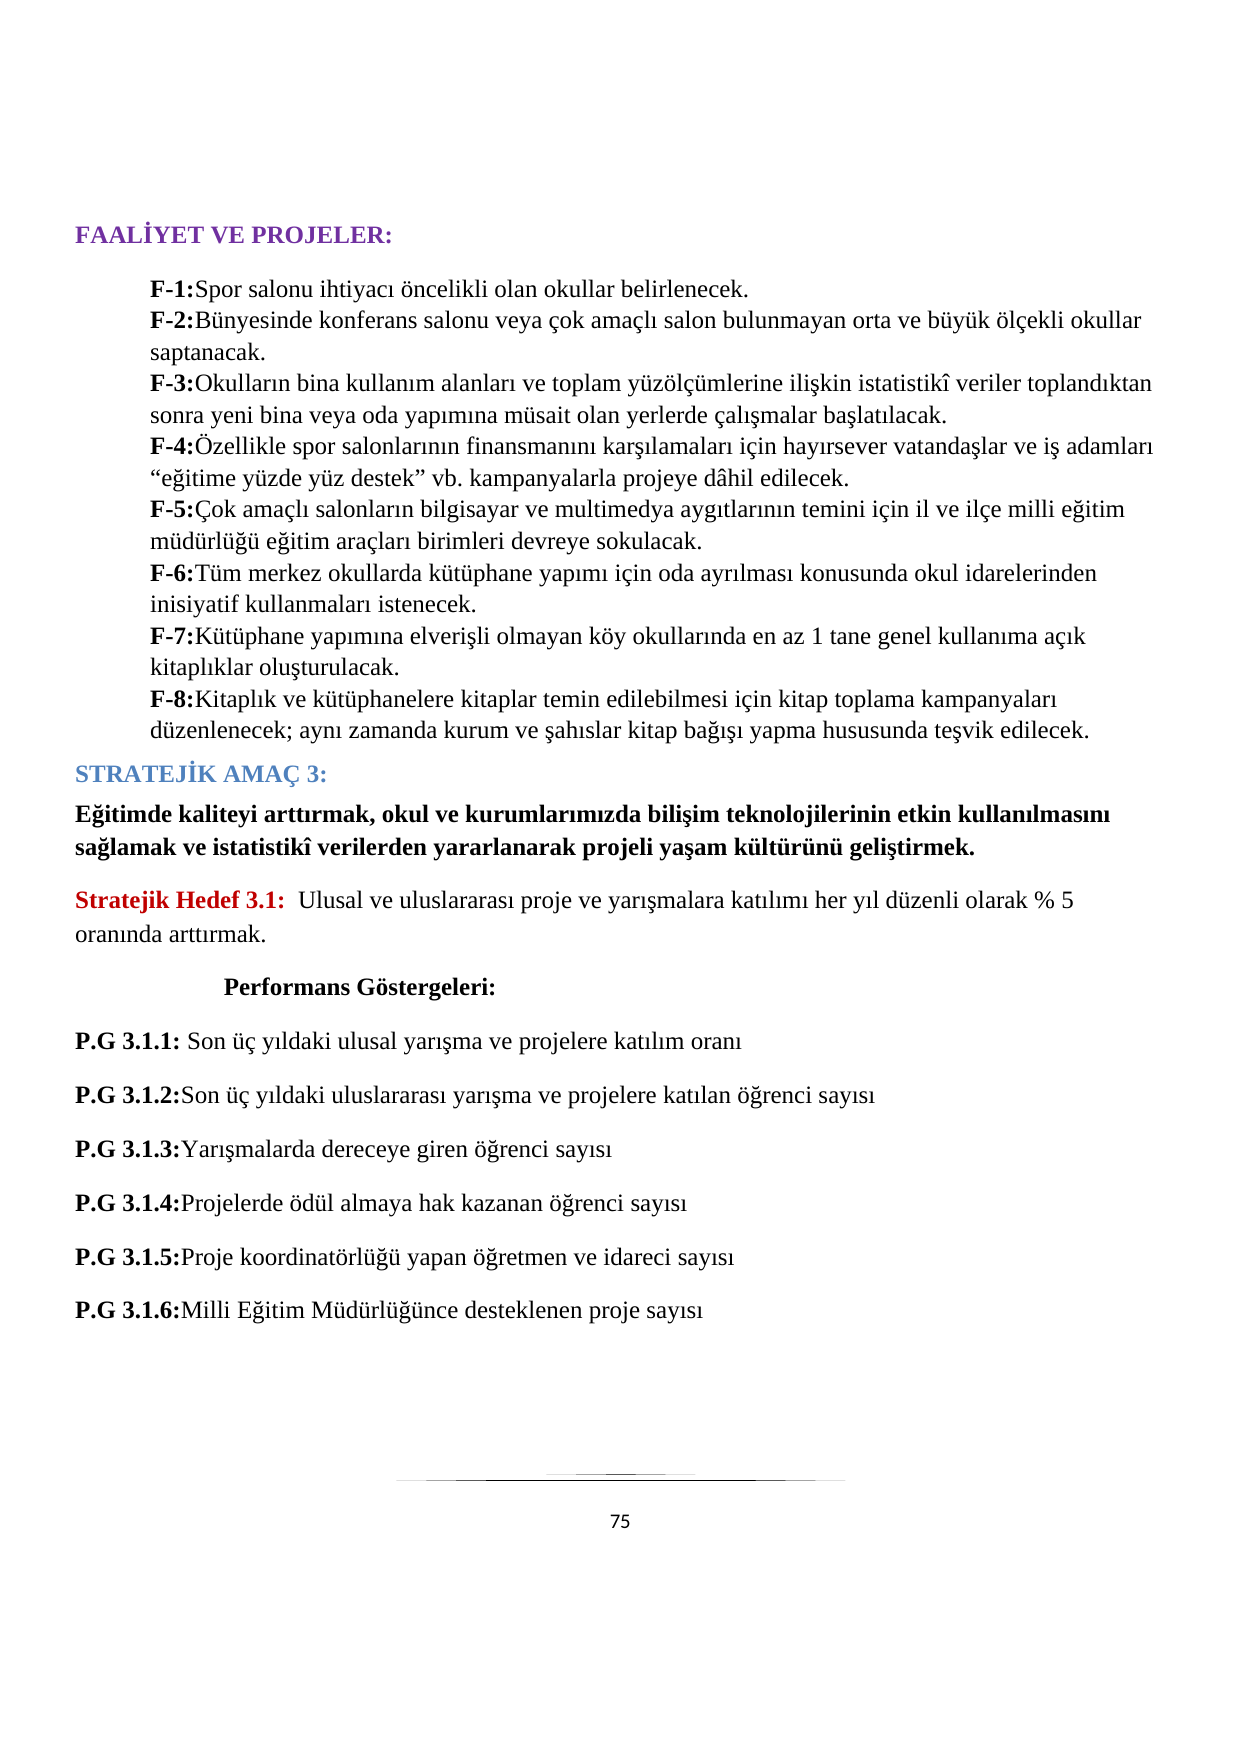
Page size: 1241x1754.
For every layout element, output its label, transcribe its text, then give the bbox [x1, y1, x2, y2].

text P.G 3.1.4:Projelerde ödül almaya hak kazanan öğrenci sayısı [75, 1188, 1165, 1217]
text Eğitimde kaliteyi arttırmak, okul ve kurumlarımızda bilişim teknolojilerinin etkin kullanılmasını sağlamak ve istatistikî verilerden yararlanarak projeli yaşam kültürünü geliştirmek. [75, 799, 1165, 861]
list F-1:Spor salonu ihtiyacı öncelikli olan okullar belirlenecek. [150, 274, 1165, 302]
text P.G 3.1.5:Proje koordinatörlüğü yapan öğretmen ve idareci sayısı [75, 1242, 1165, 1271]
text Performans Göstergeleri: [150, 972, 1165, 1001]
list F-7:Kütüphane yapımına elverişli olmayan köy okullarında en az 1 tane genel kullanıma açık kitaplıklar oluşturulacak. [150, 621, 1165, 681]
text FAALİYET VE PROJELER: [75, 220, 1165, 248]
text P.G 3.1.3:Yarışmalarda dereceye giren öğrenci sayısı [75, 1134, 1165, 1163]
text P.G 3.1.2:Son üç yıldaki uluslararası yarışma ve projelere katılan öğrenci sayısı [75, 1080, 1165, 1109]
text P.G 3.1.1: Son üç yıldaki ulusal yarışma ve projelere katılım oranı [75, 1026, 1165, 1055]
list F-3:Okulların bina kullanım alanları ve toplam yüzölçümlerine ilişkin istatistikî veriler toplandıktan sonra yeni bina veya oda yapımına müsait olan yerlerde çalışmalar başlatılacak. [150, 368, 1165, 429]
text P.G 3.1.6:Milli Eğitim Müdürlüğünce desteklenen proje sayısı [75, 1296, 1165, 1324]
list F-6:Tüm merkez okullarda kütüphane yapımı için oda ayrılması konusunda okul idarelerinden inisiyatif kullanmaları istenecek. [150, 558, 1165, 618]
list F-5:Çok amaçlı salonların bilgisayar ve multimedya aygıtlarının temini için il ve ilçe milli eğitim müdürlüğü eğitim araçları birimleri devreye sokulacak. [150, 494, 1165, 555]
list F-8:Kitaplık ve kütüphanelere kitaplar temin edilebilmesi için kitap toplama kampanyaları düzenlenecek; aynı zamanda kurum ve şahıslar kitap bağışı yapma hususunda teşvik edilecek. [150, 684, 1165, 744]
text STRATEJİK AMAÇ 3: [75, 759, 1165, 788]
list F-2:Bünyesinde konferans salonu veya çok amaçlı salon bulunmayan orta ve büyük ölçekli okullar saptanacak. [150, 305, 1165, 366]
text Stratejik Hedef 3.1: Ulusal ve uluslararası proje ve yarışmalara katılımı her yıl düzenli olarak % 5 oranında arttırmak. [75, 886, 1165, 947]
list F-4:Özellikle spor salonlarının finansmanını karşılamaları için hayırsever vatandaşlar ve iş adamları “eğitime yüzde yüz destek” vb. kampanyalarla projeye dâhil edilecek. [150, 431, 1165, 492]
